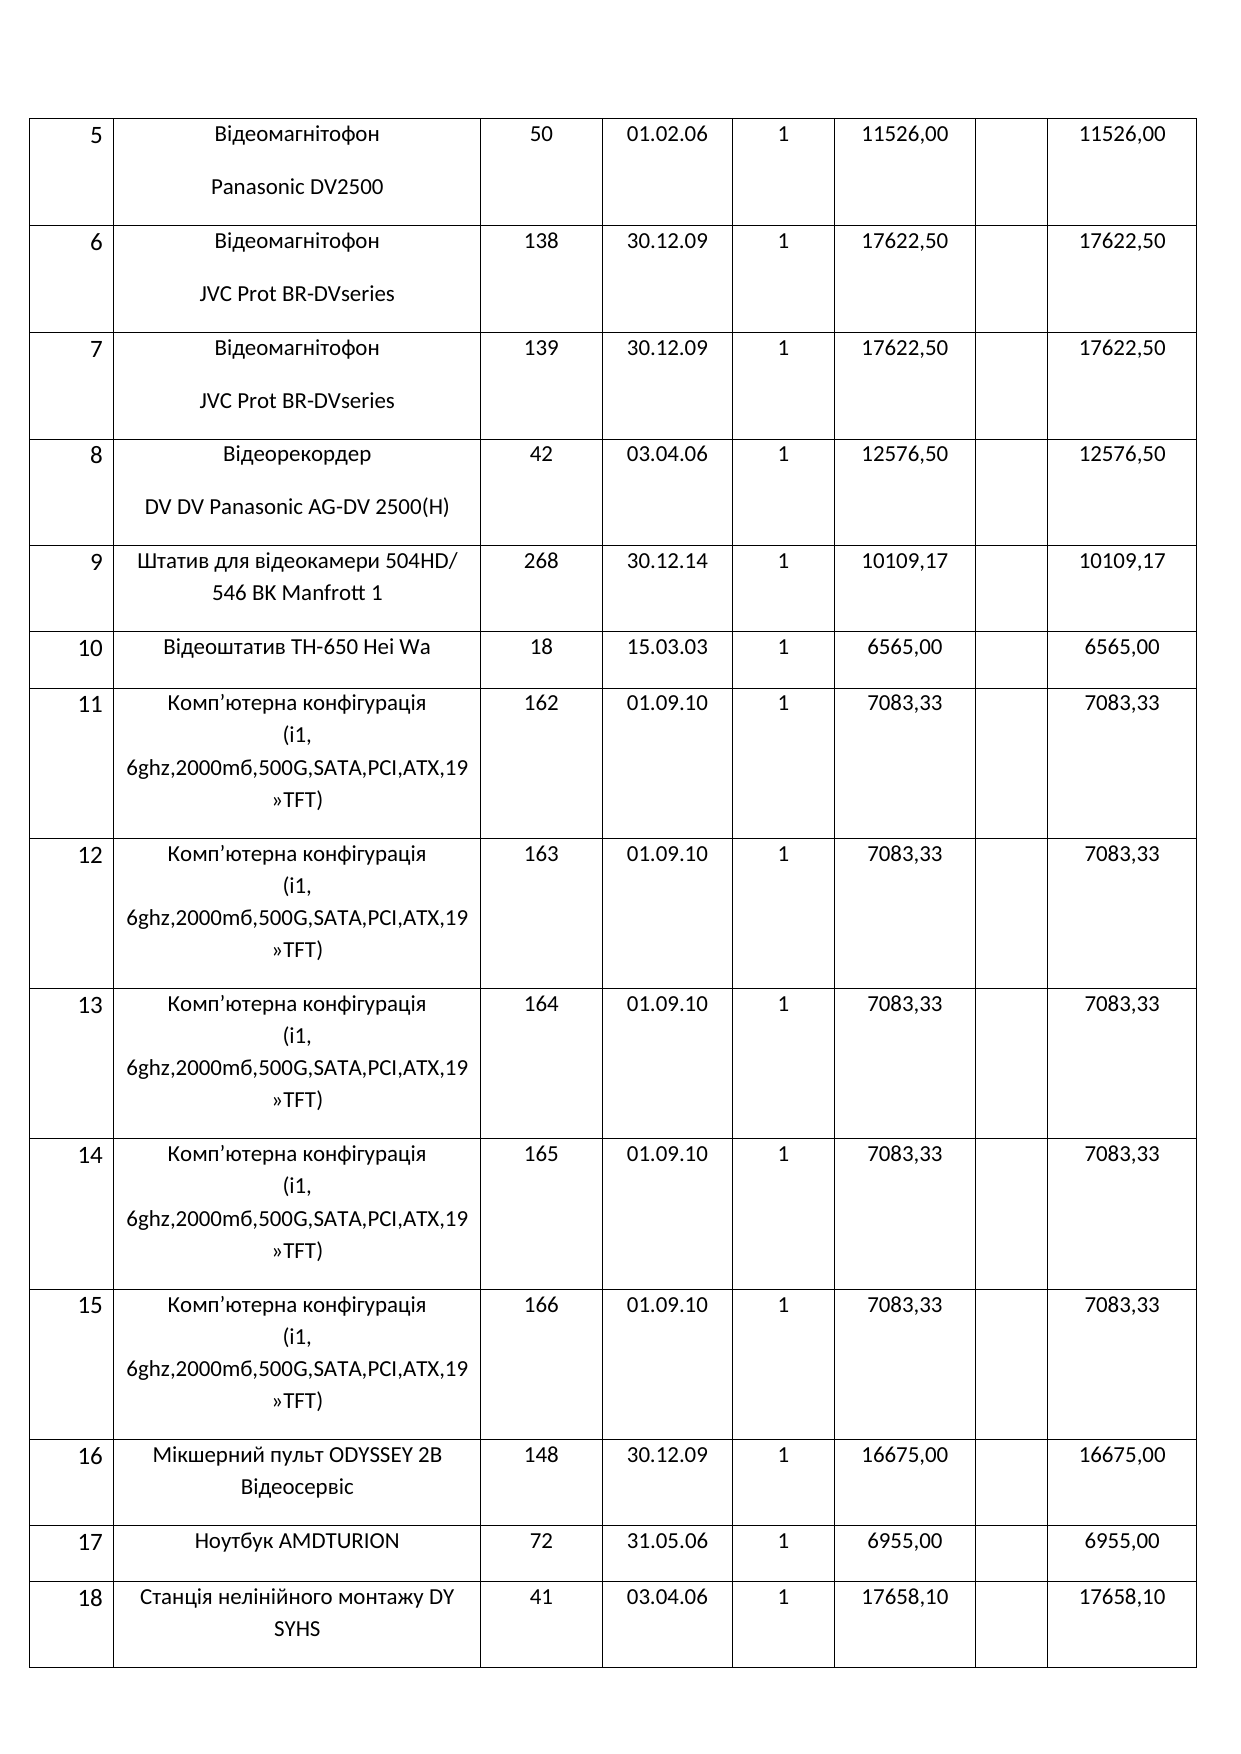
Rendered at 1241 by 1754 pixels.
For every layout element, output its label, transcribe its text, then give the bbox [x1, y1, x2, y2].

table_cell 138 [481, 226, 602, 332]
table_cell 9 [30, 546, 113, 631]
table_cell 01.09.10 [603, 1139, 732, 1289]
table_cell 7083,33 [1048, 1290, 1196, 1439]
table_cell 7083,33 [835, 839, 975, 988]
table_cell Відеоштатив TH-650 Hei Wa [114, 632, 480, 687]
table_cell [976, 839, 1047, 988]
table_cell [976, 440, 1047, 545]
table_cell 31.05.06 [603, 1526, 732, 1581]
table_cell Комп’ютерна конфігурація (i1,6ghz,2000mб,500G,SATA,PCI,ATX,19»TFT) [114, 1290, 480, 1439]
table_cell 166 [481, 1290, 602, 1439]
table_cell 7083,33 [835, 989, 975, 1138]
table_cell 1 [733, 989, 834, 1138]
table_cell 18 [481, 632, 602, 687]
table_cell 7083,33 [1048, 839, 1196, 988]
table_cell 1 [733, 1290, 834, 1439]
table_cell 14 [30, 1139, 113, 1289]
table_cell 11526,00 [835, 119, 975, 225]
table_cell Комп’ютерна конфігурація (i1,6ghz,2000mб,500G,SATA,PCI,ATX,19»TFT) [114, 1139, 480, 1289]
table_cell 30.12.09 [603, 333, 732, 438]
table_cell 148 [481, 1440, 602, 1525]
table_cell 50 [481, 119, 602, 225]
table_cell 7083,33 [835, 1290, 975, 1439]
table_cell 17622,50 [835, 226, 975, 332]
table_cell 164 [481, 989, 602, 1138]
table_cell 01.09.10 [603, 839, 732, 988]
table_cell Відеорекордер DV DV Panasonic AG-DV 2500(H) [114, 440, 480, 545]
table_cell [976, 632, 1047, 687]
table_cell 6955,00 [1048, 1526, 1196, 1581]
table_cell [976, 1139, 1047, 1289]
table_cell 1 [733, 546, 834, 631]
table_cell 16 [30, 1440, 113, 1525]
table_cell 11526,00 [1048, 119, 1196, 225]
table_cell 1 [733, 1139, 834, 1289]
table_cell 17 [30, 1526, 113, 1581]
table_cell [976, 1440, 1047, 1525]
table_cell Комп’ютерна конфігурація (i1,6ghz,2000mб,500G,SATA,PCI,ATX,19»TFT) [114, 989, 480, 1138]
table_cell 7083,33 [1048, 1139, 1196, 1289]
table_cell 17658,10 [1048, 1582, 1196, 1667]
table_cell 162 [481, 689, 602, 838]
table_cell 30.12.09 [603, 226, 732, 332]
table_cell 11 [30, 689, 113, 838]
table_cell Мікшерний пульт ODYSSEY 2B Відеосервіс [114, 1440, 480, 1525]
table_cell 1 [733, 632, 834, 687]
table_cell 8 [30, 440, 113, 545]
table_cell 7083,33 [835, 1139, 975, 1289]
table_cell 6955,00 [835, 1526, 975, 1581]
table_cell 16675,00 [835, 1440, 975, 1525]
table_cell Ноутбук AMDTURION [114, 1526, 480, 1581]
table_cell 01.02.06 [603, 119, 732, 225]
table_cell 12576,50 [835, 440, 975, 545]
table_cell 7083,33 [1048, 989, 1196, 1138]
table_cell 17622,50 [1048, 226, 1196, 332]
table_cell [976, 689, 1047, 838]
table_cell 03.04.06 [603, 440, 732, 545]
table_cell 41 [481, 1582, 602, 1667]
table_cell Відеомагнітофон JVC Prot BR-DVseries [114, 333, 480, 438]
table_cell 1 [733, 1582, 834, 1667]
table_cell 1 [733, 1526, 834, 1581]
table_cell 6 [30, 226, 113, 332]
table_cell 16675,00 [1048, 1440, 1196, 1525]
table_cell 72 [481, 1526, 602, 1581]
table_cell Відеомагнітофон Panasonic DV2500 [114, 119, 480, 225]
table_cell 10 [30, 632, 113, 687]
table_cell 01.09.10 [603, 689, 732, 838]
table_cell 01.09.10 [603, 989, 732, 1138]
table_cell 6565,00 [835, 632, 975, 687]
table_cell Штатив для відеокамери 504HD/ 546 BK Manfrott 1 [114, 546, 480, 631]
table_cell [976, 333, 1047, 438]
table_cell [976, 1526, 1047, 1581]
table_cell 1 [733, 1440, 834, 1525]
table_cell 17622,50 [1048, 333, 1196, 438]
table_cell 10109,17 [1048, 546, 1196, 631]
table_cell Комп’ютерна конфігурація (i1,6ghz,2000mб,500G,SATA,PCI,ATX,19»TFT) [114, 689, 480, 838]
table_cell Відеомагнітофон JVC Prot BR-DVseries [114, 226, 480, 332]
table_cell [976, 989, 1047, 1138]
table_cell 10109,17 [835, 546, 975, 631]
table_cell [976, 1582, 1047, 1667]
table_cell 139 [481, 333, 602, 438]
table_cell [976, 1290, 1047, 1439]
table_cell 15.03.03 [603, 632, 732, 687]
table_cell 30.12.09 [603, 1440, 732, 1525]
table_cell 163 [481, 839, 602, 988]
table_cell 03.04.06 [603, 1582, 732, 1667]
table_cell 1 [733, 689, 834, 838]
table_cell 6565,00 [1048, 632, 1196, 687]
table_cell 1 [733, 839, 834, 988]
table_cell 7 [30, 333, 113, 438]
table_cell 12576,50 [1048, 440, 1196, 545]
table_cell [976, 119, 1047, 225]
table_cell 13 [30, 989, 113, 1138]
table_cell 7083,33 [1048, 689, 1196, 838]
table_cell Станція нелінійного монтажу DY SYHS [114, 1582, 480, 1667]
table_cell 42 [481, 440, 602, 545]
table_cell 7083,33 [835, 689, 975, 838]
table_cell 17658,10 [835, 1582, 975, 1667]
table_cell 15 [30, 1290, 113, 1439]
table_cell 30.12.14 [603, 546, 732, 631]
table_cell 1 [733, 119, 834, 225]
table_cell 1 [733, 333, 834, 438]
table_cell 1 [733, 226, 834, 332]
table_cell 5 [30, 119, 113, 225]
table_cell 01.09.10 [603, 1290, 732, 1439]
table_cell [976, 226, 1047, 332]
table_cell Комп’ютерна конфігурація (i1,6ghz,2000mб,500G,SATA,PCI,ATX,19»TFT) [114, 839, 480, 988]
table_cell 17622,50 [835, 333, 975, 438]
table_cell 165 [481, 1139, 602, 1289]
table_cell 1 [733, 440, 834, 545]
table_cell 12 [30, 839, 113, 988]
table_cell 18 [30, 1582, 113, 1667]
table_cell 268 [481, 546, 602, 631]
table_cell [976, 546, 1047, 631]
